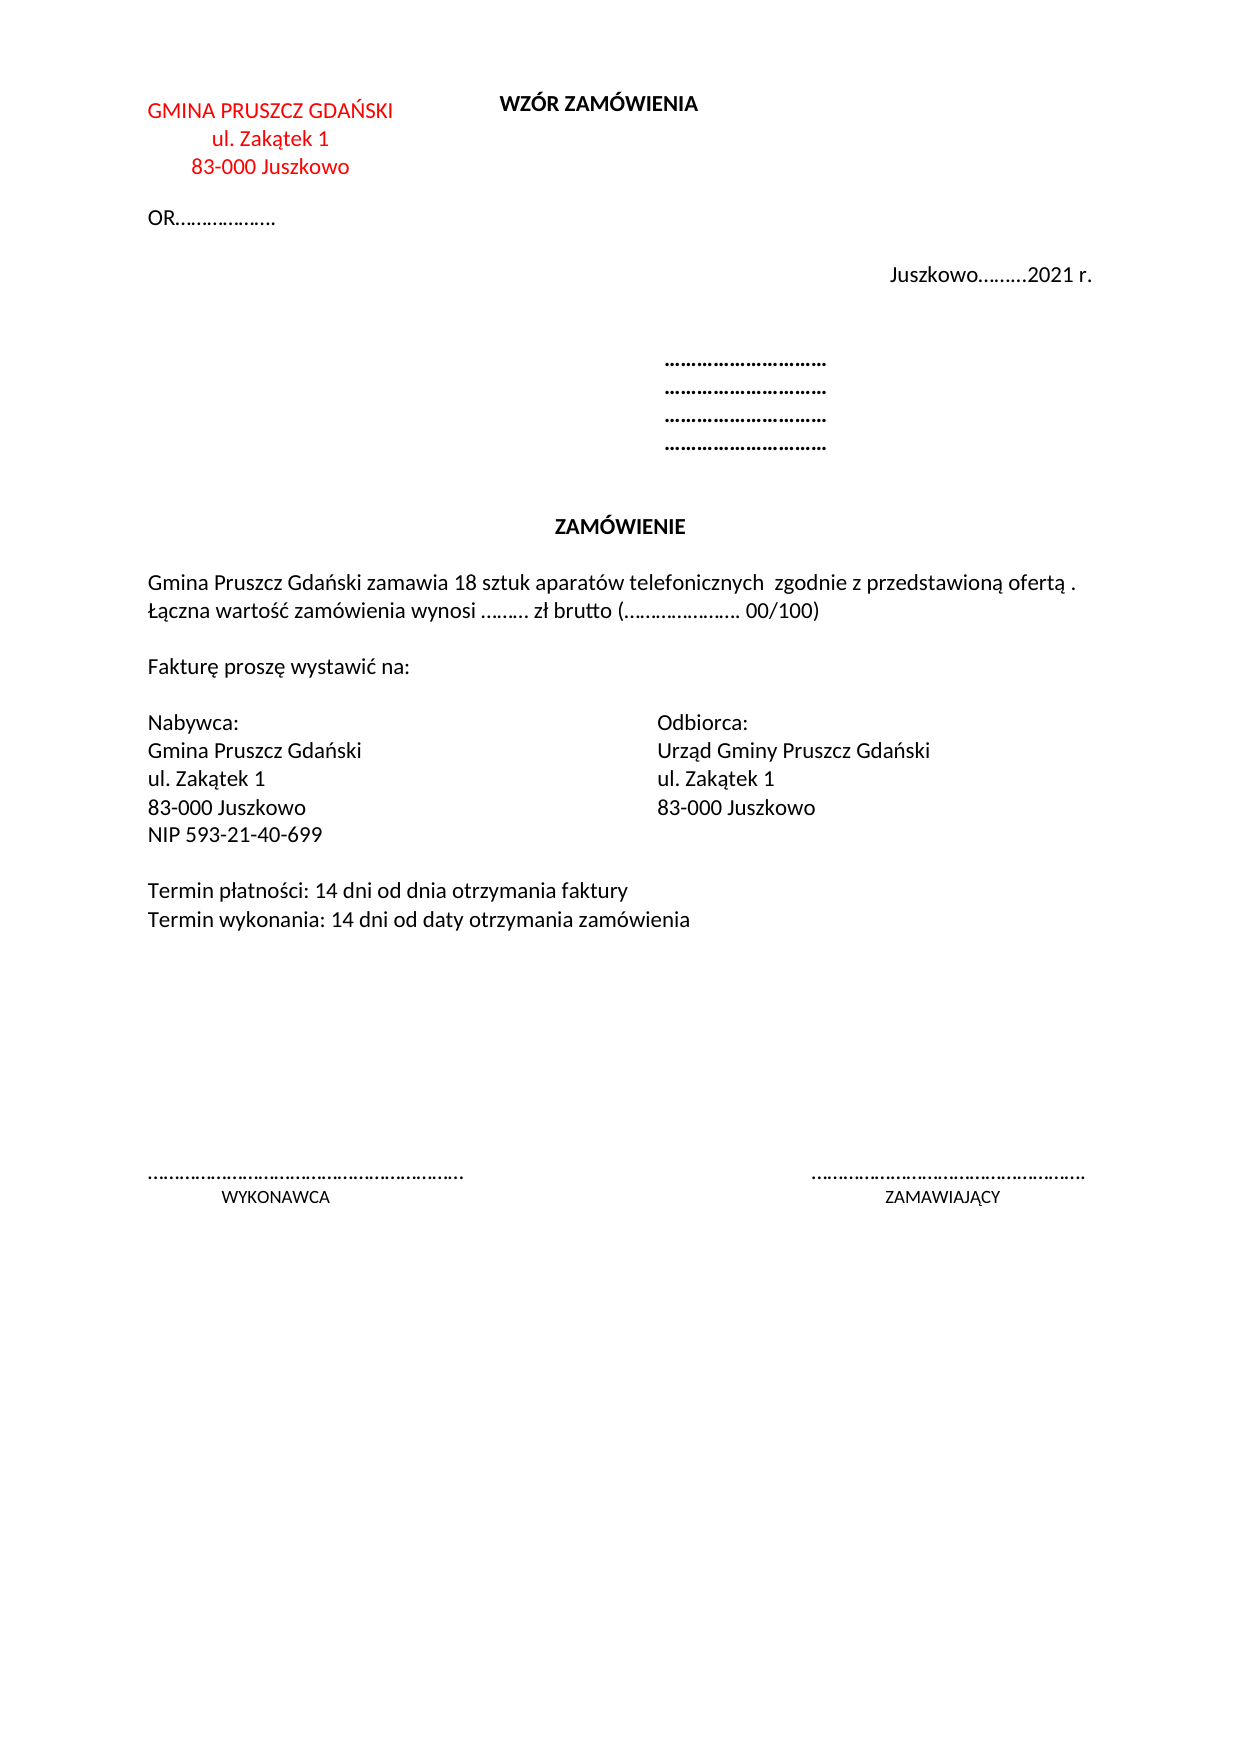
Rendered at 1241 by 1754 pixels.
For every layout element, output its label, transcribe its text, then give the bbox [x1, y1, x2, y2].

text ………………………… [664, 428, 1092, 456]
text ZAMÓWIENIE [148, 512, 1092, 540]
text WYKONAWCA ZAMAWIAJĄCY [148, 1185, 1092, 1208]
text ………………………… [664, 372, 1092, 400]
text Odbiorca: [657, 708, 1092, 737]
text ………………………… [664, 400, 1092, 428]
text …………………………………………………… ……………………………………………. [148, 1157, 1092, 1185]
text Łączna wartość zamówienia wynosi ……… zł brutto (…………………. 00/100) [148, 596, 1092, 624]
text Termin wykonania: 14 dni od daty otrzymania zamówienia [148, 905, 1092, 933]
text Gmina Pruszcz Gdański zamawia 18 sztuk aparatów telefonicznych zgodnie z przedstawioną ofertą . [148, 568, 1092, 596]
text Termin płatności: 14 dni od dnia otrzymania faktury [148, 877, 1092, 905]
text Fakturę proszę wystawić na: [148, 652, 1092, 681]
text 83-000 Juszkowo [657, 793, 1092, 821]
text Urząd Gminy Pruszcz Gdański [657, 737, 1092, 764]
text Juszkowo……...2021 r. [148, 260, 1092, 288]
text WZÓR ZAMÓWIENIA [479, 89, 1092, 117]
text 83-000 Juszkowo [148, 793, 583, 821]
text OR………………. [148, 203, 1092, 231]
text NIP 593-21-40-699 [148, 821, 583, 849]
text Nabywca: [148, 708, 583, 737]
text ul. Zakątek 1 [657, 764, 1092, 793]
text ul. Zakątek 1 [148, 764, 583, 793]
text Gmina Pruszcz Gdański [148, 737, 583, 764]
text ………………………… [664, 344, 1092, 372]
